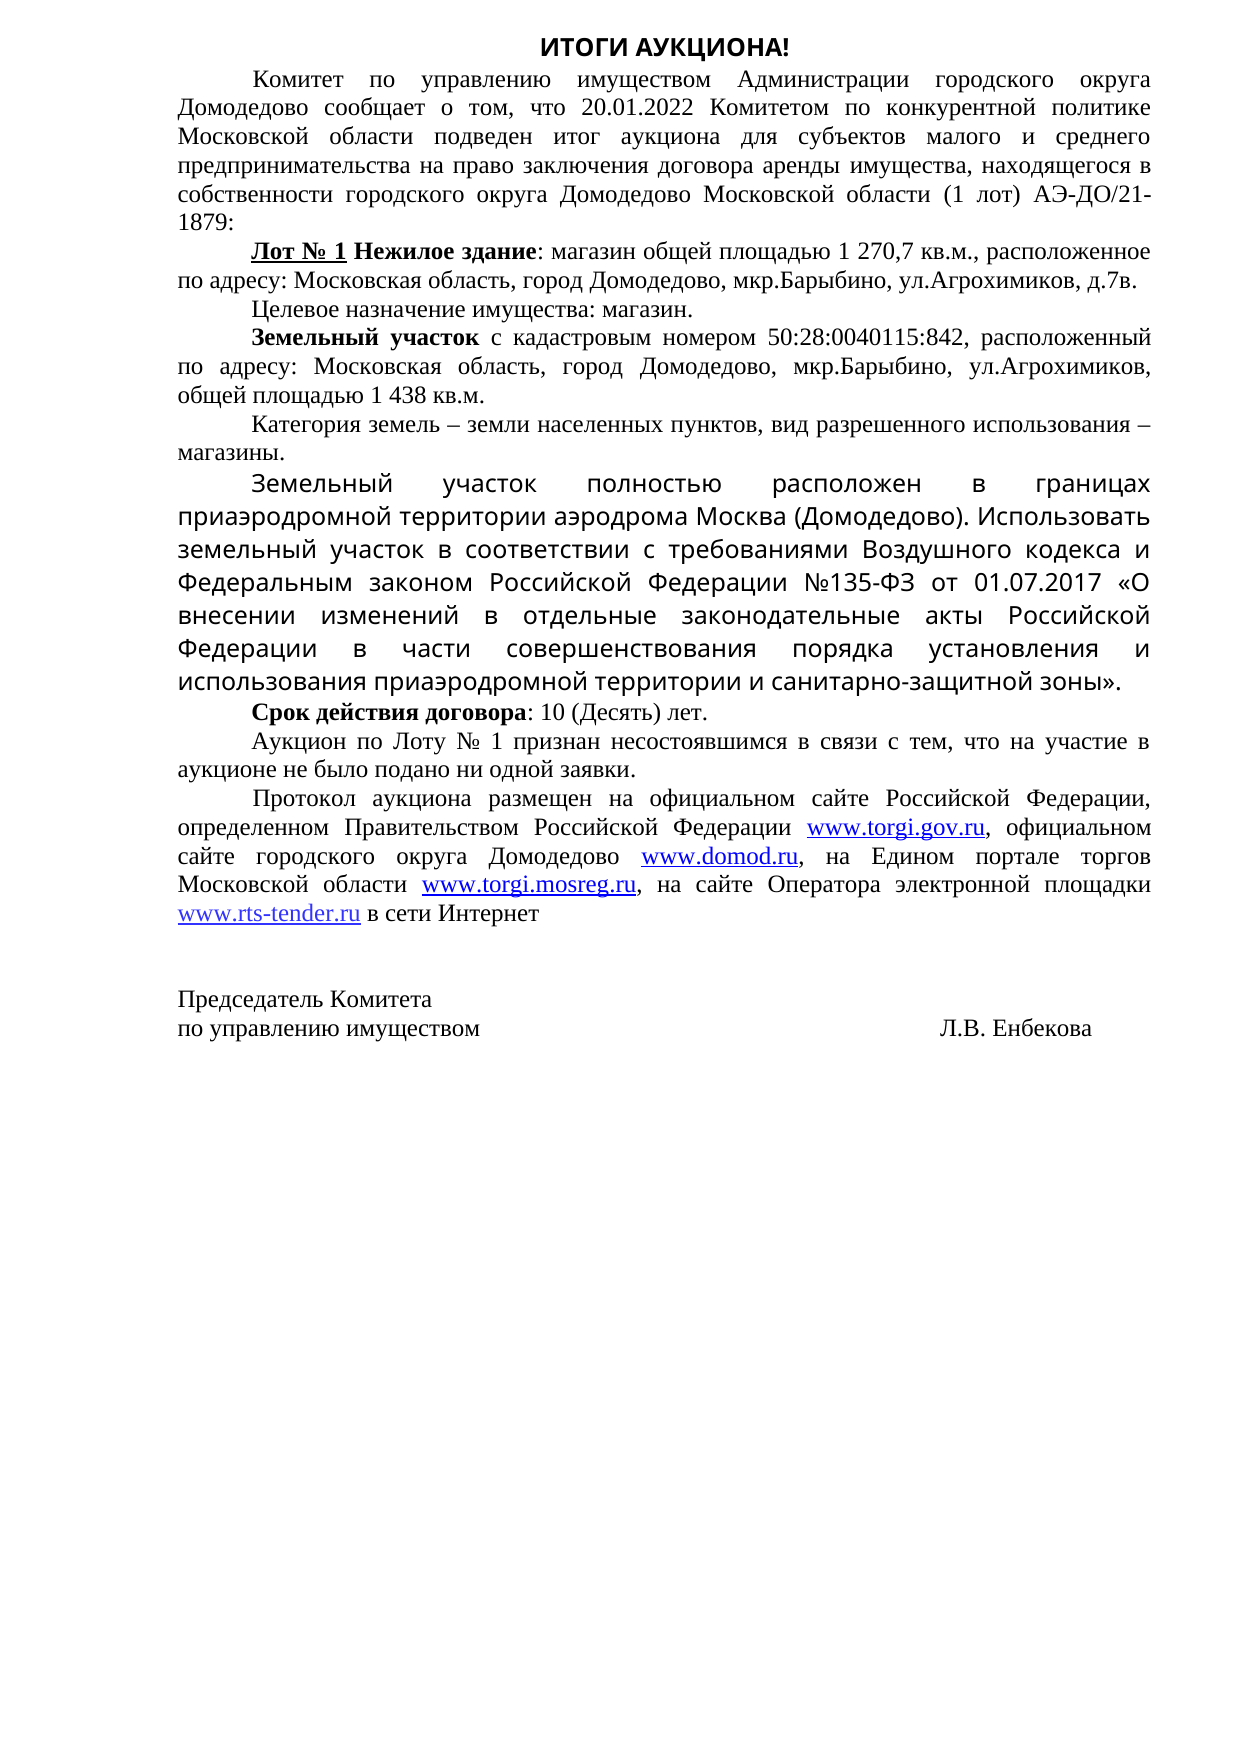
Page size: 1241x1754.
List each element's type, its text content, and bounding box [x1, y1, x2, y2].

text Лот № 1 Нежилое здание: магазин общей площадью 1 270,7 кв.м., расположенное по адресу: Московская область, город Домодедово, мкр.Барыбино, ул.Агрохимиков, д.7в. [177, 236, 1152, 294]
text Категория земель – земли населенных пунктов, вид разрешенного использования – магазины. [177, 409, 1152, 466]
text Срок действия договора: 10 (Десять) лет. [177, 698, 1152, 726]
text Аукцион по Лоту № 1 признан несостоявшимся в связи с тем, что на участие в аукционе не было подано ни одной заявки. [177, 726, 1152, 783]
text Председатель Комитета [177, 984, 1152, 1013]
subtitle ИТОГИ АУКЦИОНА! [177, 29, 1152, 64]
text Комитет по управлению имуществом Администрации городского округа Домодедово сообщает о том, что 20.01.2022 Комитетом по конкурентной политике Московской области подведен итог аукциона для субъектов малого и среднего предпринимательства на право заключения договора аренды имущества, находящегося в собственности городского округа Домодедово Московской области (1 лот) АЭ-ДО/21-1879: [177, 64, 1152, 236]
text Протокол аукциона размещен на официальном сайте Российской Федерации, определенном Правительством Российской Федерации www.torgi.gov.ru, официальном сайте городского округа Домодедово www.domod.ru, на Едином портале торгов Московской области www.torgi.mosreg.ru, на сайте Оператора электронной площадки www.rts-tender.ru в сети Интернет [177, 783, 1152, 927]
text Земельный участок с кадастровым номером 50:28:0040115:842, расположенный по адресу: Московская область, город Домодедово, мкр.Барыбино, ул.Агрохимиков, общей площадью 1 438 кв.м. [177, 322, 1152, 409]
text Земельный участок полностью расположен в границах приаэродромной территории аэродрома Москва (Домодедово). Использовать земельный участок в соответствии с требованиями Воздушного кодекса и Федеральным законом Российской Федерации №135-ФЗ от 01.07.2017 «О внесении изменений в отдельные законодательные акты Российской Федерации в части совершенствования порядка установления и использования приаэродромной территории и санитарно-защитной зоны». [177, 466, 1152, 698]
text Целевое назначение имущества: магазин. [177, 294, 1152, 322]
text по управлению имуществом Л.В. Енбекова [177, 1013, 1152, 1042]
